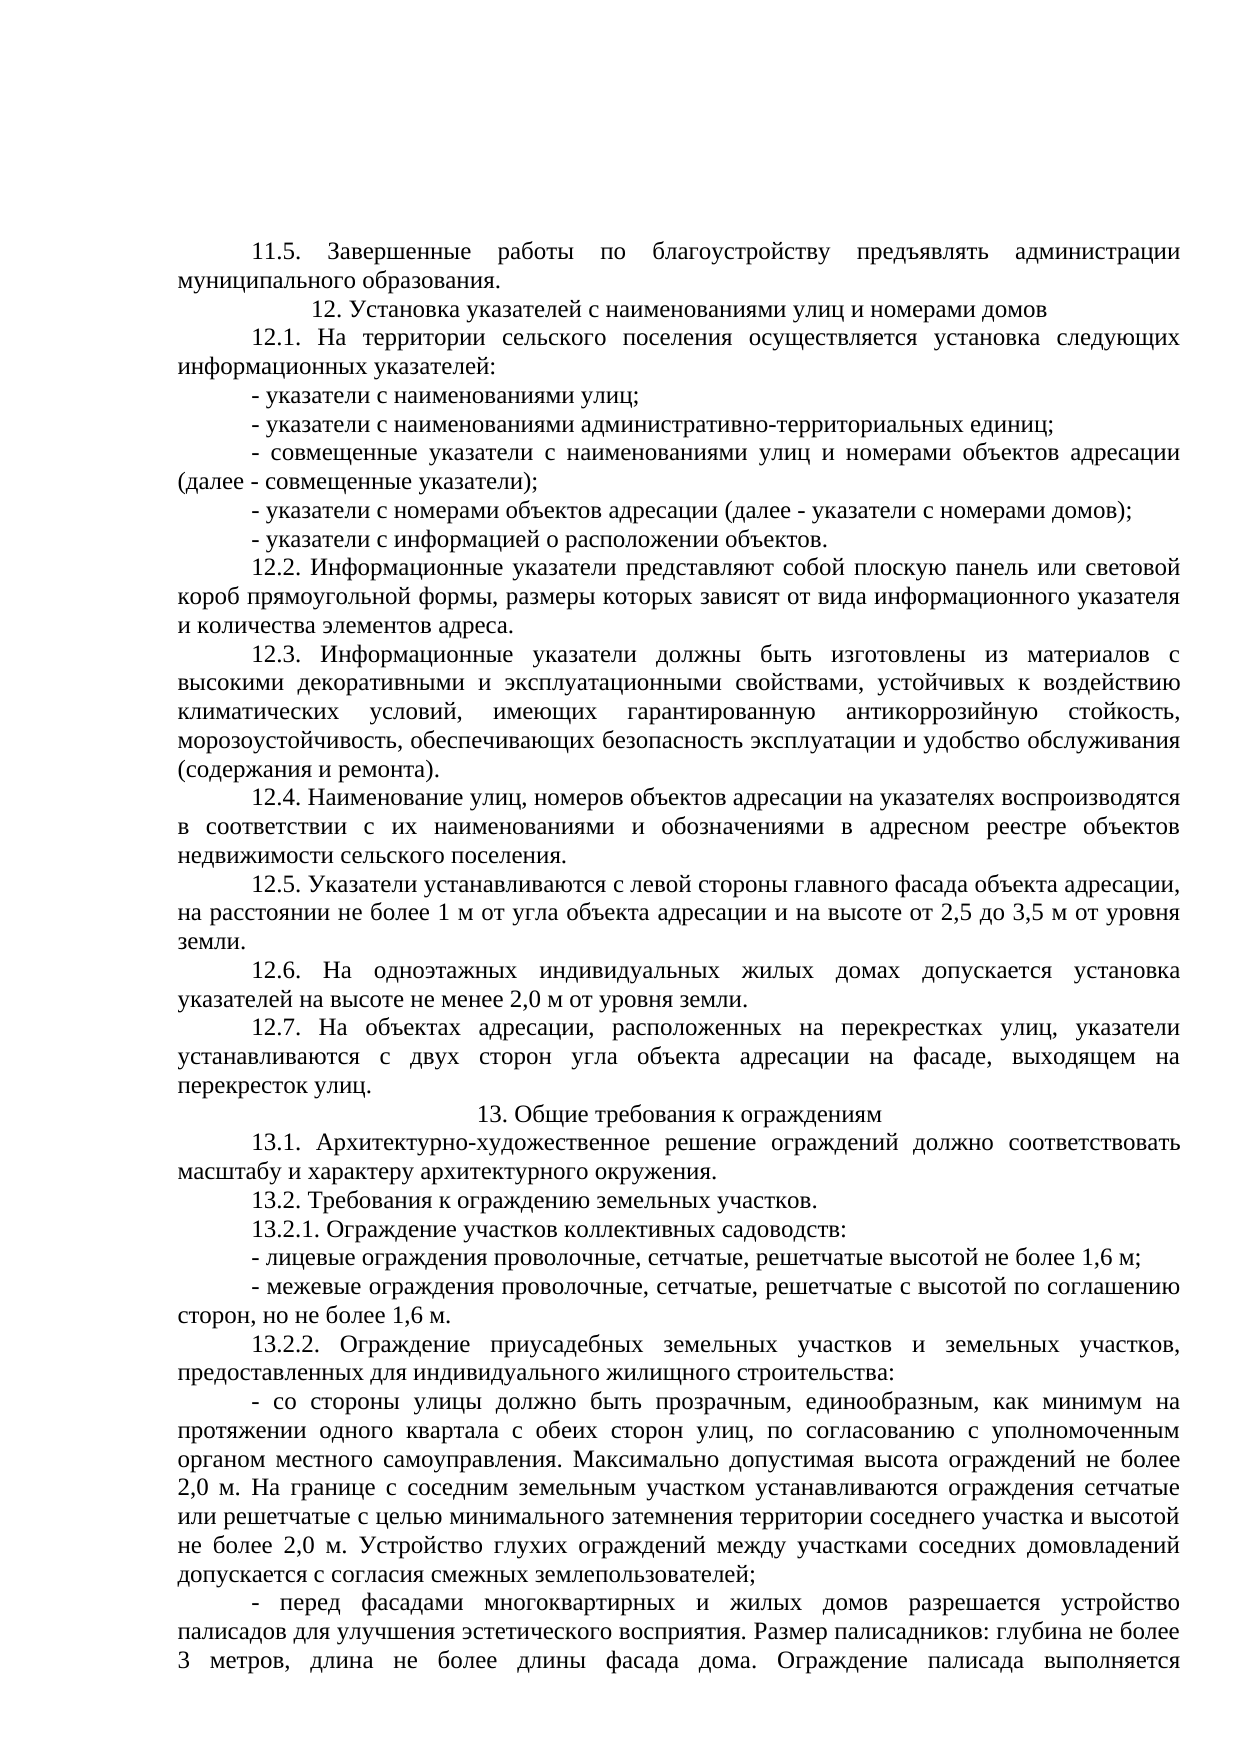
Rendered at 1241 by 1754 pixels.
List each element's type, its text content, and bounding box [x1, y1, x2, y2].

text 12.1. На территории сельского поселения осуществляется установка следующих информационных указателей: [177, 322, 1181, 380]
subtitle 13. Общие требования к ограждениям [177, 1099, 1181, 1127]
text 12.5. Указатели устанавливаются с левой стороны главного фасада объекта адресации, на расстоянии не более 1 м от угла объекта адресации и на высоте от 2,5 до 3,5 м от уровня земли. [177, 869, 1181, 955]
text - указатели с информацией о расположении объектов. [177, 524, 1181, 552]
text 12.7. На объектах адресации, расположенных на перекрестках улиц, указатели устанавливаются с двух сторон угла объекта адресации на фасаде, выходящем на перекресток улиц. [177, 1012, 1181, 1099]
text 12.3. Информационные указатели должны быть изготовлены из материалов с высокими декоративными и эксплуатационными свойствами, устойчивых к воздействию климатических условий, имеющих гарантированную антикоррозийную стойкость, морозоустойчивость, обеспечивающих безопасность эксплуатации и удобство обслуживания (содержания и ремонта). [177, 639, 1181, 782]
text - совмещенные указатели с наименованиями улиц и номерами объектов адресации (далее - совмещенные указатели); [177, 437, 1181, 495]
text - указатели с наименованиями улиц; [177, 380, 1181, 409]
text 12.2. Информационные указатели представляют собой плоскую панель или световой короб прямоугольной формы, размеры которых зависят от вида информационного указателя и количества элементов адреса. [177, 552, 1181, 639]
text 13.2.2. Ограждение приусадебных земельных участков и земельных участков, предоставленных для индивидуального жилищного строительства: [177, 1329, 1181, 1386]
text - со стороны улицы должно быть прозрачным, единообразным, как минимум на протяжении одного квартала с обеих сторон улиц, по согласованию с уполномоченным органом местного самоуправления. Максимально допустимая высота ограждений не более 2,0 м. На границе с соседним земельным участком устанавливаются ограждения сетчатые или решетчатые с целью минимального затемнения территории соседнего участка и высотой не более 2,0 м. Устройство глухих ограждений между участками соседних домовладений допускается с согласия смежных землепользователей; [177, 1386, 1181, 1587]
text 12.4. Наименование улиц, номеров объектов адресации на указателях воспроизводятся в соответствии с их наименованиями и обозначениями в адресном реестре объектов недвижимости сельского поселения. [177, 782, 1181, 869]
text - указатели с номерами объектов адресации (далее - указатели с номерами домов); [177, 495, 1181, 524]
text 13.2.1. Ограждение участков коллективных садоводств: [177, 1214, 1181, 1242]
text 12.6. На одноэтажных индивидуальных жилых домах допускается установка указателей на высоте не менее 2,0 м от уровня земли. [177, 955, 1181, 1012]
text 11.5. Завершенные работы по благоустройству предъявлять администрации муниципального образования. [177, 236, 1181, 294]
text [177, 1587, 1181, 1674]
text - указатели с наименованиями административно-территориальных единиц; [177, 409, 1181, 437]
subtitle 12. Установка указателей с наименованиями улиц и номерами домов [177, 294, 1181, 322]
text - лицевые ограждения проволочные, сетчатые, решетчатые высотой не более 1,6 м; [177, 1242, 1181, 1271]
text - межевые ограждения проволочные, сетчатые, решетчатые с высотой по соглашению сторон, но не более 1,6 м. [177, 1271, 1181, 1329]
text 13.2. Требования к ограждению земельных участков. [177, 1185, 1181, 1214]
text 13.1. Архитектурно-художественное решение ограждений должно соответствовать масштабу и характеру архитектурного окружения. [177, 1127, 1181, 1185]
